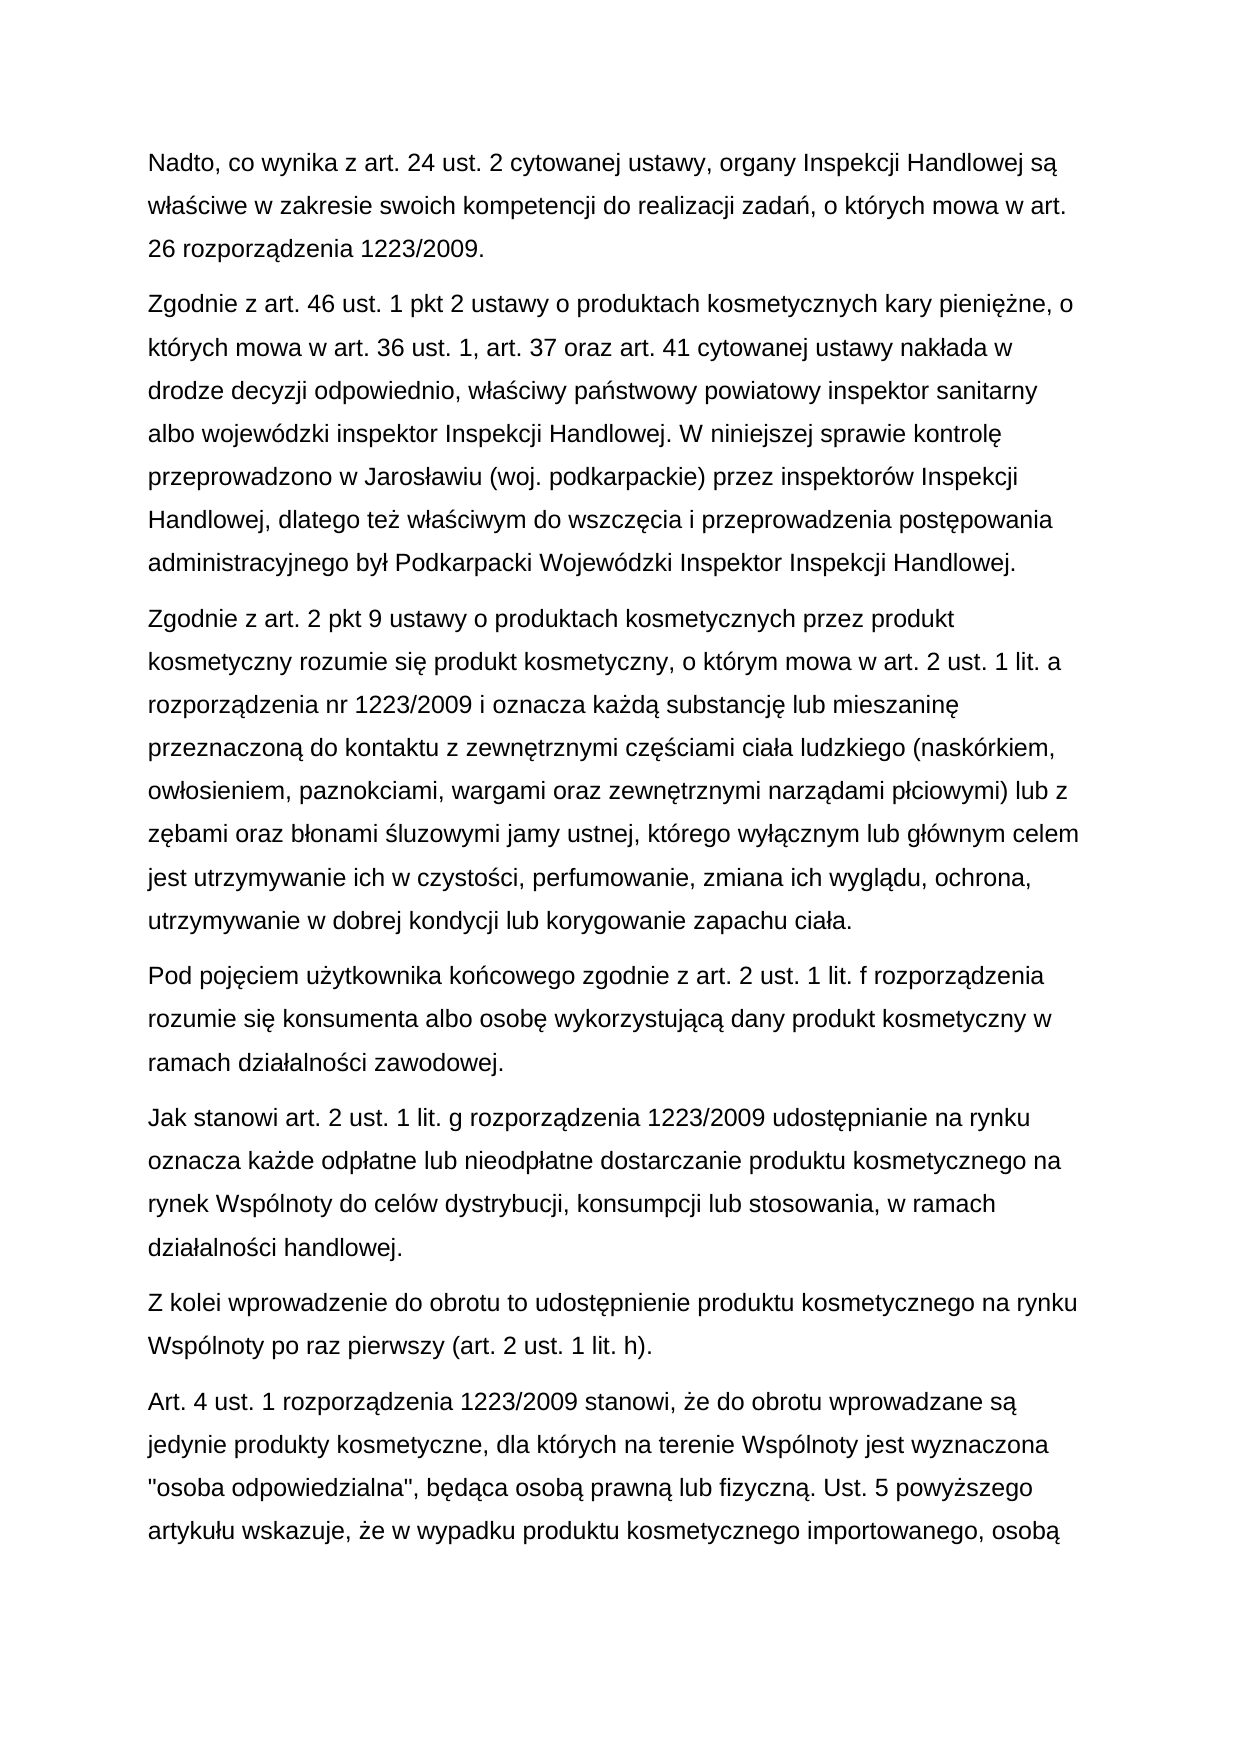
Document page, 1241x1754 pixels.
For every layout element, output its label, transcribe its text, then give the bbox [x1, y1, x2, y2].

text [148, 1387, 1093, 1545]
text Zgodnie z art. 46 ust. 1 pkt 2 ustawy o produktach kosmetycznych kary pieniężne, o których mowa w art. 36 ust. 1, art. 37 oraz art. 41 cytowanej ustawy nakłada w drodze decyzji odpowiednio, właściwy państwowy powiatowy inspektor sanitarny albo wojewódzki inspektor Inspekcji Handlowej. W niniejszej sprawie kontrolę przeprowadzono w Jarosławiu (woj. podkarpackie) przez inspektorów Inspekcji Handlowej, dlatego też właściwym do wszczęcia i przeprowadzenia postępowania administracyjnego był Podkarpacki Wojewódzki Inspektor Inspekcji Handlowej. [148, 289, 1093, 577]
text Jak stanowi art. 2 ust. 1 lit. g rozporządzenia 1223/2009 udostępnianie na rynku oznacza każde odpłatne lub nieodpłatne dostarczanie produktu kosmetycznego na rynek Wspólnoty do celów dystrybucji, konsumpcji lub stosowania, w ramach działalności handlowej. [148, 1103, 1093, 1261]
text Pod pojęciem użytkownika końcowego zgodnie z art. 2 ust. 1 lit. f rozporządzenia rozumie się konsumenta albo osobę wykorzystującą dany produkt kosmetyczny w ramach działalności zawodowej. [148, 961, 1093, 1076]
text Z kolei wprowadzenie do obrotu to udostępnienie produktu kosmetycznego na rynku Wspólnoty po raz pierwszy (art. 2 ust. 1 lit. h). [148, 1288, 1093, 1360]
text Zgodnie z art. 2 pkt 9 ustawy o produktach kosmetycznych przez produkt kosmetyczny rozumie się produkt kosmetyczny, o którym mowa w art. 2 ust. 1 lit. a rozporządzenia nr 1223/2009 i oznacza każdą substancję lub mieszaninę przeznaczoną do kontaktu z zewnętrznymi częściami ciała ludzkiego (naskórkiem, owłosieniem, paznokciami, wargami oraz zewnętrznymi narządami płciowymi) lub z zębami oraz błonami śluzowymi jamy ustnej, którego wyłącznym lub głównym celem jest utrzymywanie ich w czystości, perfumowanie, zmiana ich wyglądu, ochrona, utrzymywanie w dobrej kondycji lub korygowanie zapachu ciała. [148, 604, 1093, 934]
text Nadto, co wynika z art. 24 ust. 2 cytowanej ustawy, organy Inspekcji Handlowej są właściwe w zakresie swoich kompetencji do realizacji zadań, o których mowa w art. 26 rozporządzenia 1223/2009. [148, 148, 1093, 263]
